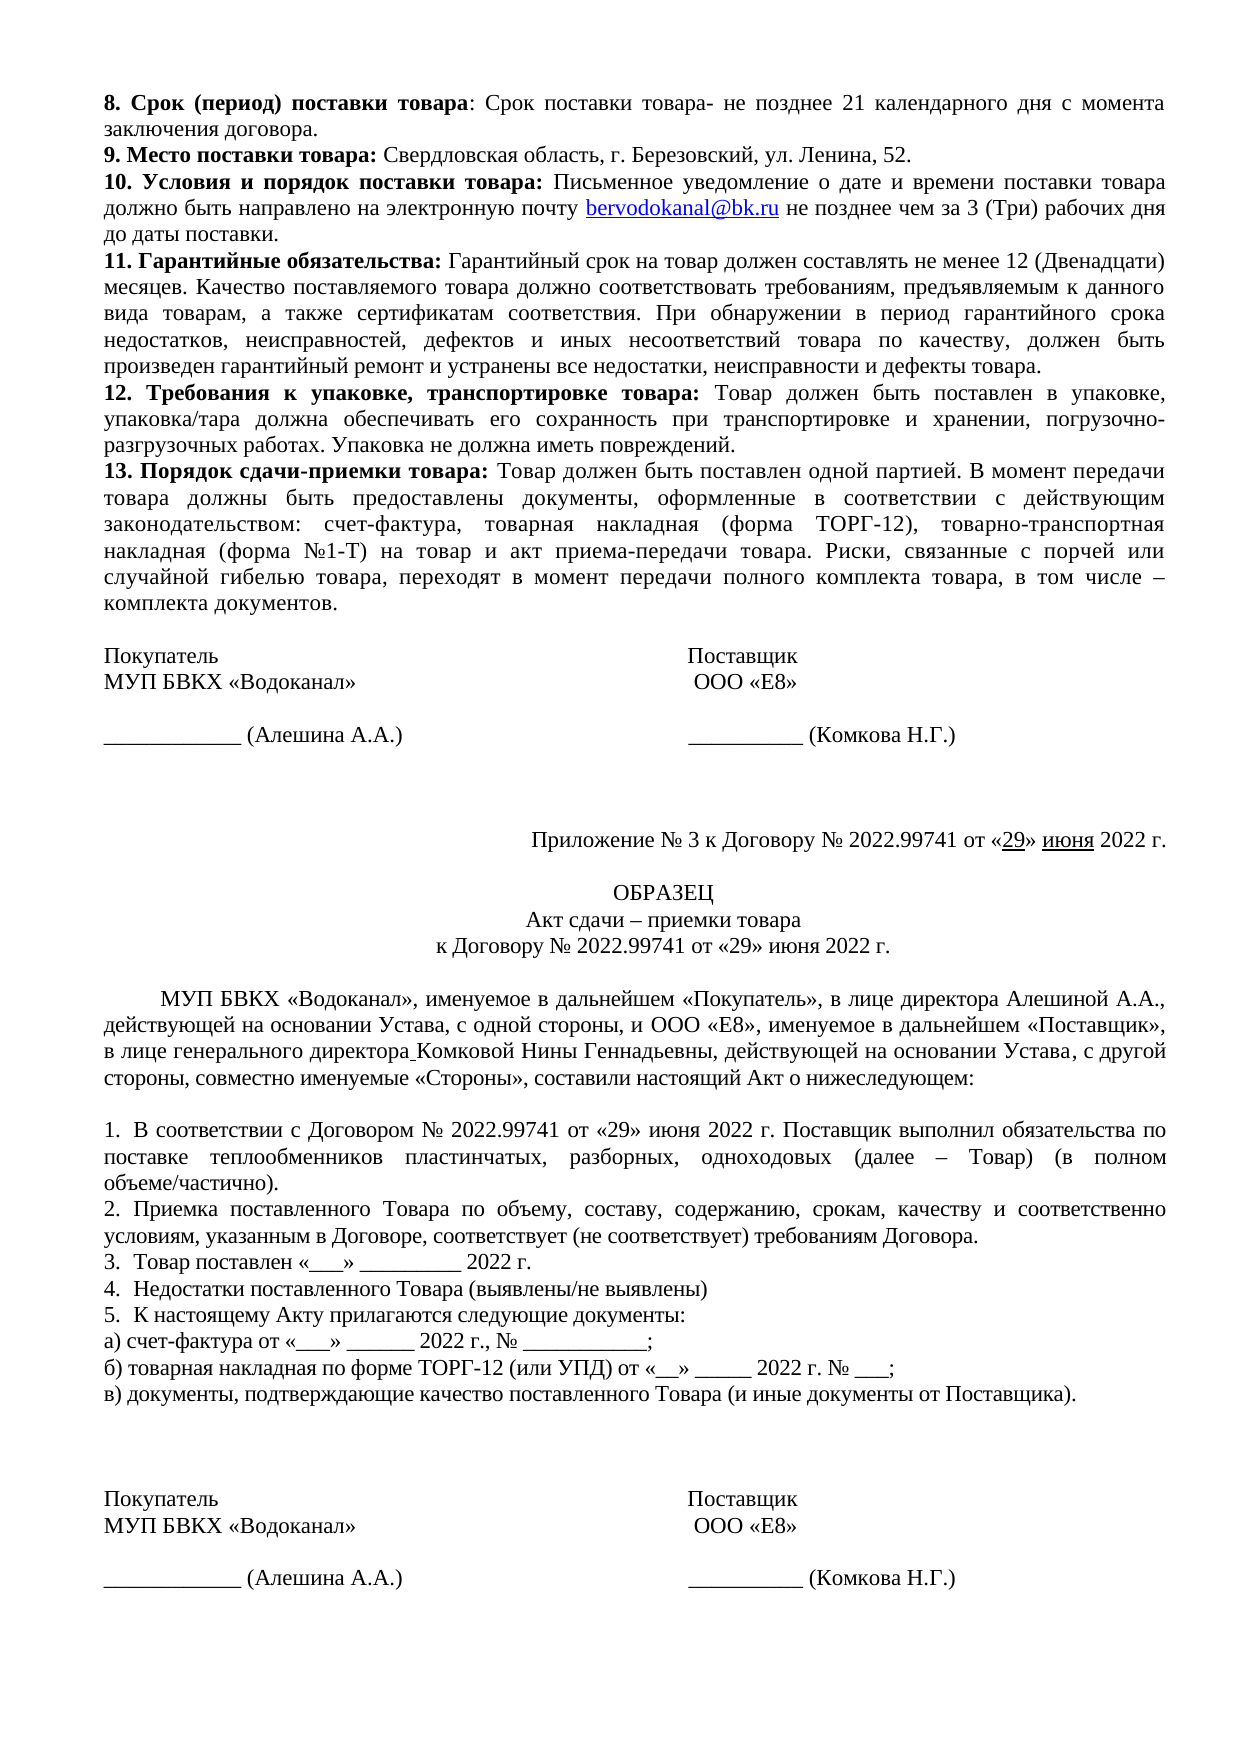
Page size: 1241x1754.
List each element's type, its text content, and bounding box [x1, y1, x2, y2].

text 11. Гарантийные обязательства: Гарантийный срок на товар должен составлять не менее 12 (Двенадцати) месяцев. Качество поставляемого товара должно соответствовать требованиям, предъявляемым к данного вида товарам, а также сертификатам соответствия. При обнаружении в период гарантийного срока недостатков, неисправностей, дефектов и иных несоответствий товара по качеству, должен быть произведен гарантийный ремонт и устранены все недостатки, неисправности и дефекты товара. [103, 247, 1167, 378]
text 10. Условия и порядок поставки товара: Письменное уведомление о дате и времени поставки товара должно быть направлено на электронную почту bervodokanal@bk.ru не позднее чем за 3 (Три) рабочих дня до даты поставки. [103, 168, 1167, 247]
text МУП БВКХ «Водоканал», именуемое в дальнейшем «Покупатель», в лице директора Алешиной А.А., действующей на основании Устава, с одной стороны, и ООО «Е8», именуемое в дальнейшем «Поставщик», в лице генерального директора Комковой Нины Геннадьевны, действующей на основании Устава, с другой стороны, совместно именуемые «Стороны», составили настоящий Акт о нижеследующем: [103, 985, 1167, 1090]
text Покупатель Поставщик [103, 642, 1167, 668]
text МУП БВКХ «Водоканал» ООО «Е8» [103, 1512, 1167, 1538]
text ____________ (Алешина А.А.) __________ (Комкова Н.Г.) [103, 1564, 1167, 1591]
text 8. Срок (период) поставки товара: Срок поставки товара- не позднее 21 календарного дня с момента заключения договора. [103, 89, 1167, 141]
text а) счет-фактура от «___» ______ 2022 г., № ___________; [103, 1327, 1167, 1354]
text к Договору № 2022.99741 от «29» июня 2022 г. [103, 932, 1167, 958]
list В соответствии с Договором № 2022.99741 от «29» июня 2022 г. Поставщик выполнил обязательства по поставке теплообменников пластинчатых, разборных, одноходовых (далее – Товар) (в полном объеме/частично). [103, 1116, 1167, 1196]
list К настоящему Акту прилагаются следующие документы: [103, 1301, 1167, 1327]
list Недостатки поставленного Товара (выявлены/не выявлены) [103, 1274, 1167, 1301]
text ____________ (Алешина А.А.) __________ (Комкова Н.Г.) [103, 721, 1167, 747]
text Акт сдачи – приемки товара [103, 906, 1167, 932]
text б) товарная накладная по форме ТОРГ-12 (или УПД) от «__» _____ 2022 г. № ___; [103, 1354, 1167, 1380]
text МУП БВКХ «Водоканал» ООО «Е8» [103, 668, 1167, 695]
list Товар поставлен «___» _________ 2022 г. [103, 1248, 1167, 1274]
text Покупатель Поставщик [103, 1485, 1167, 1512]
text 13. Порядок сдачи-приемки товара: Товар должен быть поставлен одной партией. В момент передачи товара должны быть предоставлены документы, оформленные в соответствии с действующим законодательством: счет-фактура, товарная накладная (форма ТОРГ-12), товарно-транспортная накладная (форма №1-Т) на товар и акт приема-передачи товара. Риски, связанные с порчей или случайной гибелью товара, переходят в момент передачи полного комплекта товара, в том числе –комплекта документов. [103, 458, 1167, 616]
text ОБРАЗЕЦ [103, 879, 1167, 906]
text Приложение № 3 к Договору № 2022.99741 от «29» июня 2022 г. [103, 827, 1167, 853]
text 9. Место поставки товара: Свердловская область, г. Березовский, ул. Ленина, 52. [103, 141, 1167, 168]
list Приемка поставленного Товара по объему, составу, содержанию, срокам, качеству и соответственно условиям, указанным в Договоре, соответствует (не соответствует) требованиям Договора. [103, 1196, 1167, 1248]
text в) документы, подтверждающие качество поставленного Товара (и иные документы от Поставщика). [103, 1380, 1167, 1406]
text 12. Требования к упаковке, транспортировке товара: Товар должен быть поставлен в упаковке, упаковка/тара должна обеспечивать его сохранность при транспортировке и хранении, погрузочно-разгрузочных работах. Упаковка не должна иметь повреждений. [103, 378, 1167, 458]
